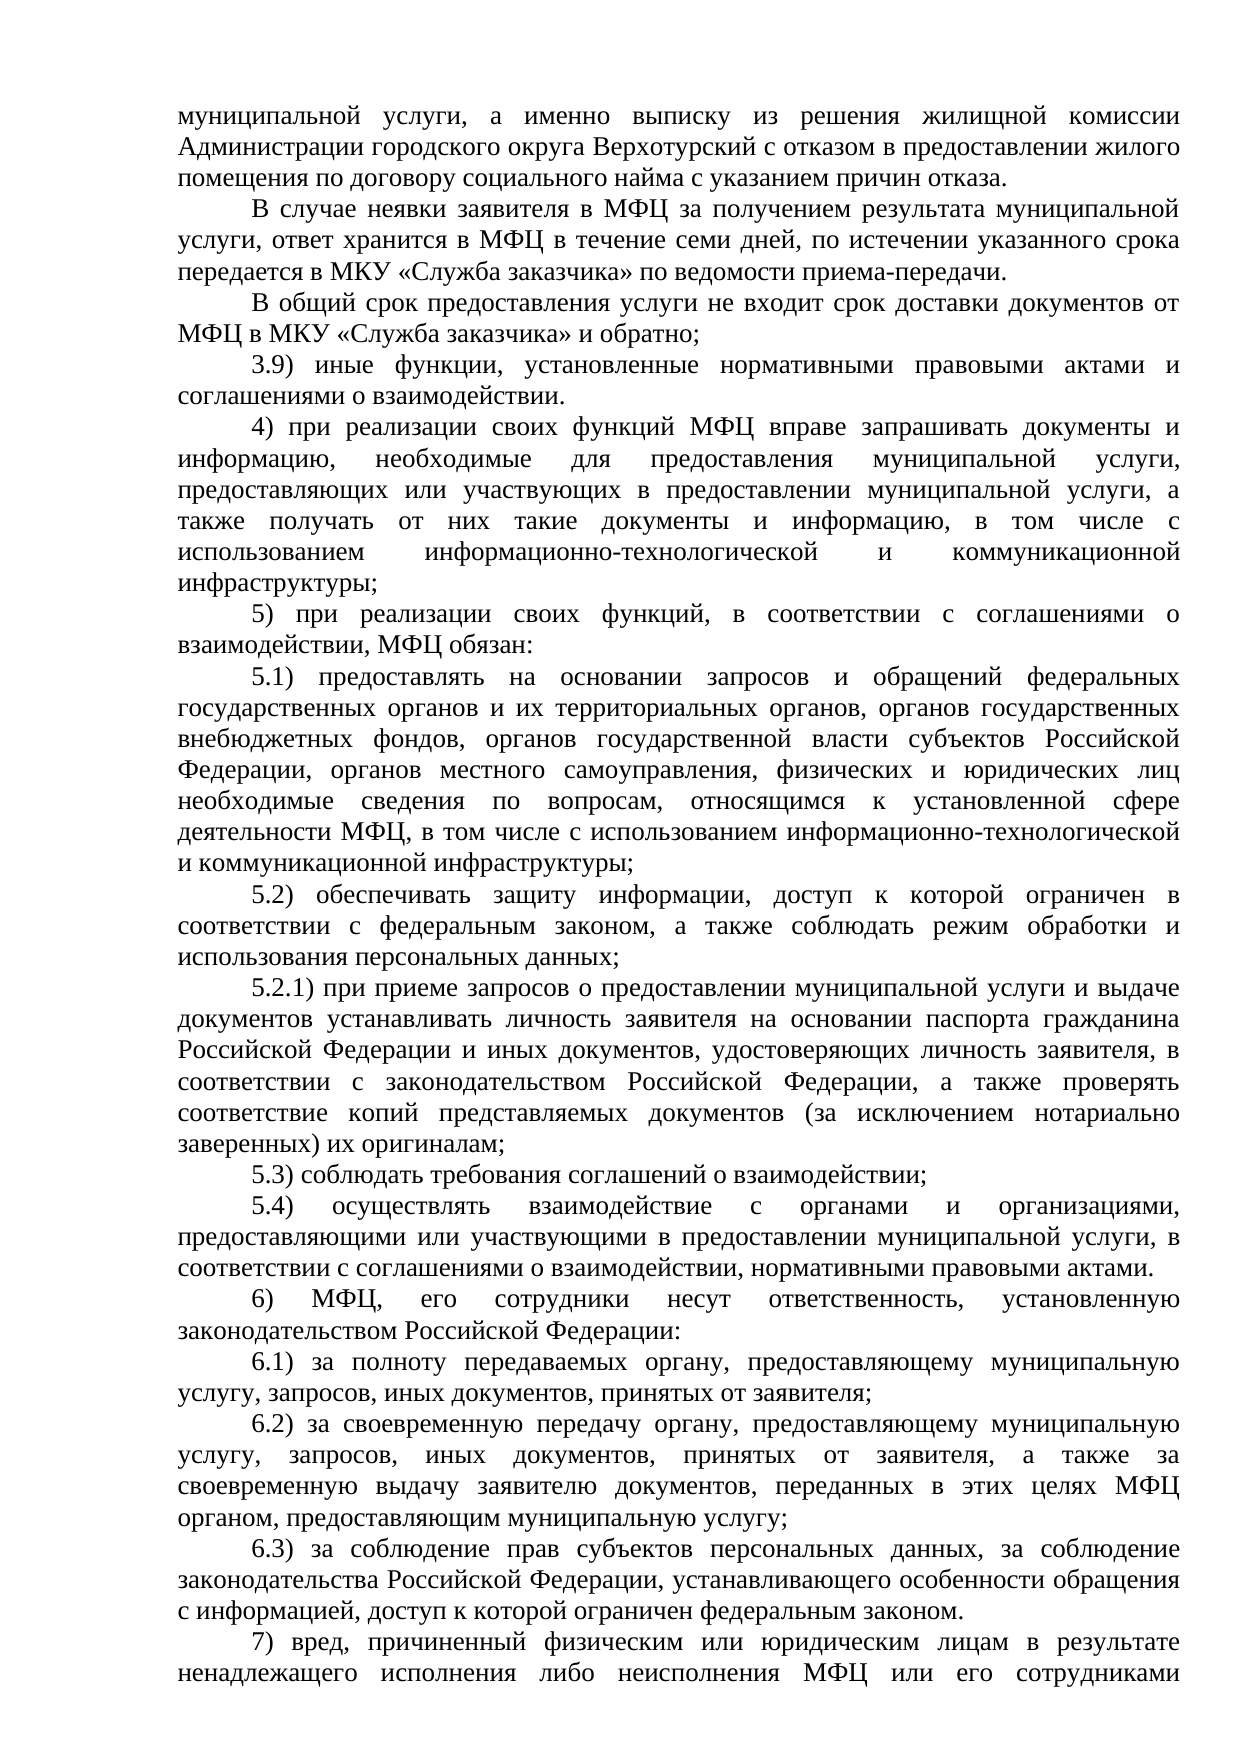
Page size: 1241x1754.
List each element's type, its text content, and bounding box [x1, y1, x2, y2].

text В общий срок предоставления услуги не входит срок доставки документов от МФЦ в МКУ «Служба заказчика» и обратно; [177, 286, 1181, 348]
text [177, 99, 1181, 192]
text 6.3) за соблюдение прав субъектов персональных данных, за соблюдение законодательства Российской Федерации, устанавливающего особенности обращения с информацией, доступ к которой ограничен федеральным законом. [177, 1532, 1181, 1625]
text 5.1) предоставлять на основании запросов и обращений федеральных государственных органов и их территориальных органов, органов государственных внебюджетных фондов, органов государственной власти субъектов Российской Федерации, органов местного самоуправления, физических и юридических лиц необходимые сведения по вопросам, относящимся к установленной сфере деятельности МФЦ, в том числе с использованием информационно-технологической и коммуникационной инфраструктуры; [177, 660, 1181, 878]
text 6.1) за полноту передаваемых органу, предоставляющему муниципальную услугу, запросов, иных документов, принятых от заявителя; [177, 1345, 1181, 1407]
text 5.3) соблюдать требования соглашений о взаимодействии; [177, 1158, 1181, 1189]
text 5.4) осуществлять взаимодействие с органами и организациями, предоставляющими или участвующими в предоставлении муниципальной услуги, в соответствии с соглашениями о взаимодействии, нормативными правовыми актами. [177, 1189, 1181, 1283]
text В случае неявки заявителя в МФЦ за получением результата муниципальной услуги, ответ хранится в МФЦ в течение семи дней, по истечении указанного срока передается в МКУ «Служба заказчика» по ведомости приема-передачи. [177, 192, 1181, 286]
text 6.2) за своевременную передачу органу, предоставляющему муниципальную услугу, запросов, иных документов, принятых от заявителя, а также за своевременную выдачу заявителю документов, переданных в этих целях МФЦ органом, предоставляющим муниципальную услугу; [177, 1407, 1181, 1532]
text 4) при реализации своих функций МФЦ вправе запрашивать документы и информацию, необходимые для предоставления муниципальной услуги, предоставляющих или участвующих в предоставлении муниципальной услуги, а также получать от них такие документы и информацию, в том числе с использованием информационно-технологической и коммуникационной инфраструктуры; [177, 411, 1181, 597]
text 3.9) иные функции, установленные нормативными правовыми актами и соглашениями о взаимодействии. [177, 348, 1181, 411]
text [177, 1625, 1181, 1687]
text 5.2.1) при приеме запросов о предоставлении муниципальной услуги и выдаче документов устанавливать личность заявителя на основании паспорта гражданина Российской Федерации и иных документов, удостоверяющих личность заявителя, в соответствии с законодательством Российской Федерации, а также проверять соответствие копий представляемых документов (за исключением нотариально заверенных) их оригиналам; [177, 971, 1181, 1158]
text 5) при реализации своих функций, в соответствии с соглашениями о взаимодействии, МФЦ обязан: [177, 597, 1181, 660]
text 6) МФЦ, его сотрудники несут ответственность, установленную законодательством Российской Федерации: [177, 1283, 1181, 1345]
text 5.2) обеспечивать защиту информации, доступ к которой ограничен в соответствии с федеральным законом, а также соблюдать режим обработки и использования персональных данных; [177, 878, 1181, 971]
